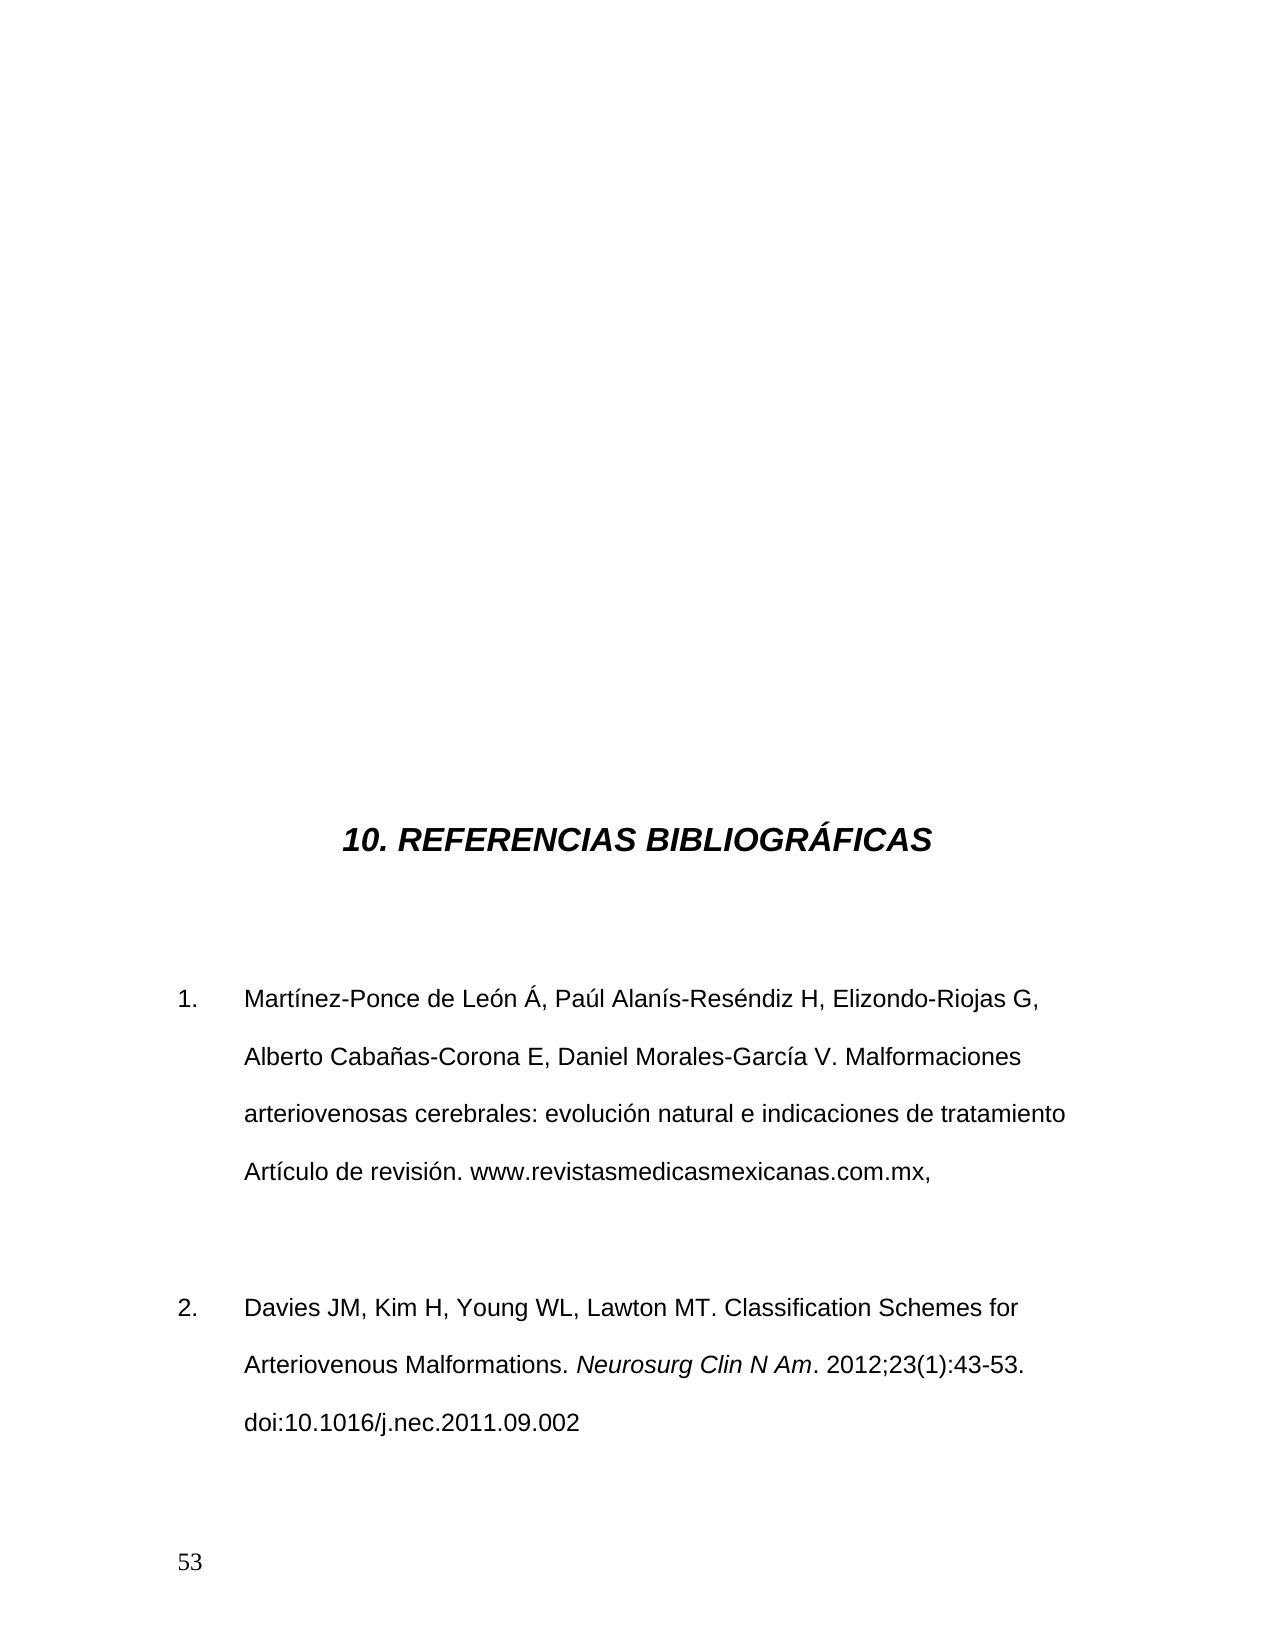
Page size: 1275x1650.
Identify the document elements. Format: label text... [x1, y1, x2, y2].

text 2. Davies JM, Kim H, Young WL, Lawton MT. Classification Schemes for Arteriovenous Malformations. Neurosurg Clin N Am. 2012;23(1):43-53. doi:10.1016/j.nec.2011.09.002 [177, 1293, 1098, 1436]
text 1. Martínez-Ponce de León Á, Paúl Alanís-Reséndiz H, Elizondo-Riojas G, Alberto Cabañas-Corona E, Daniel Morales-García V. Malformaciones arteriovenosas cerebrales: evolución natural e indicaciones de tratamiento Artículo de revisión. www.revistasmedicasmexicanas.com.mx, [177, 984, 1098, 1186]
text 10. REFERENCIAS BIBLIOGRÁFICAS [177, 820, 1098, 858]
